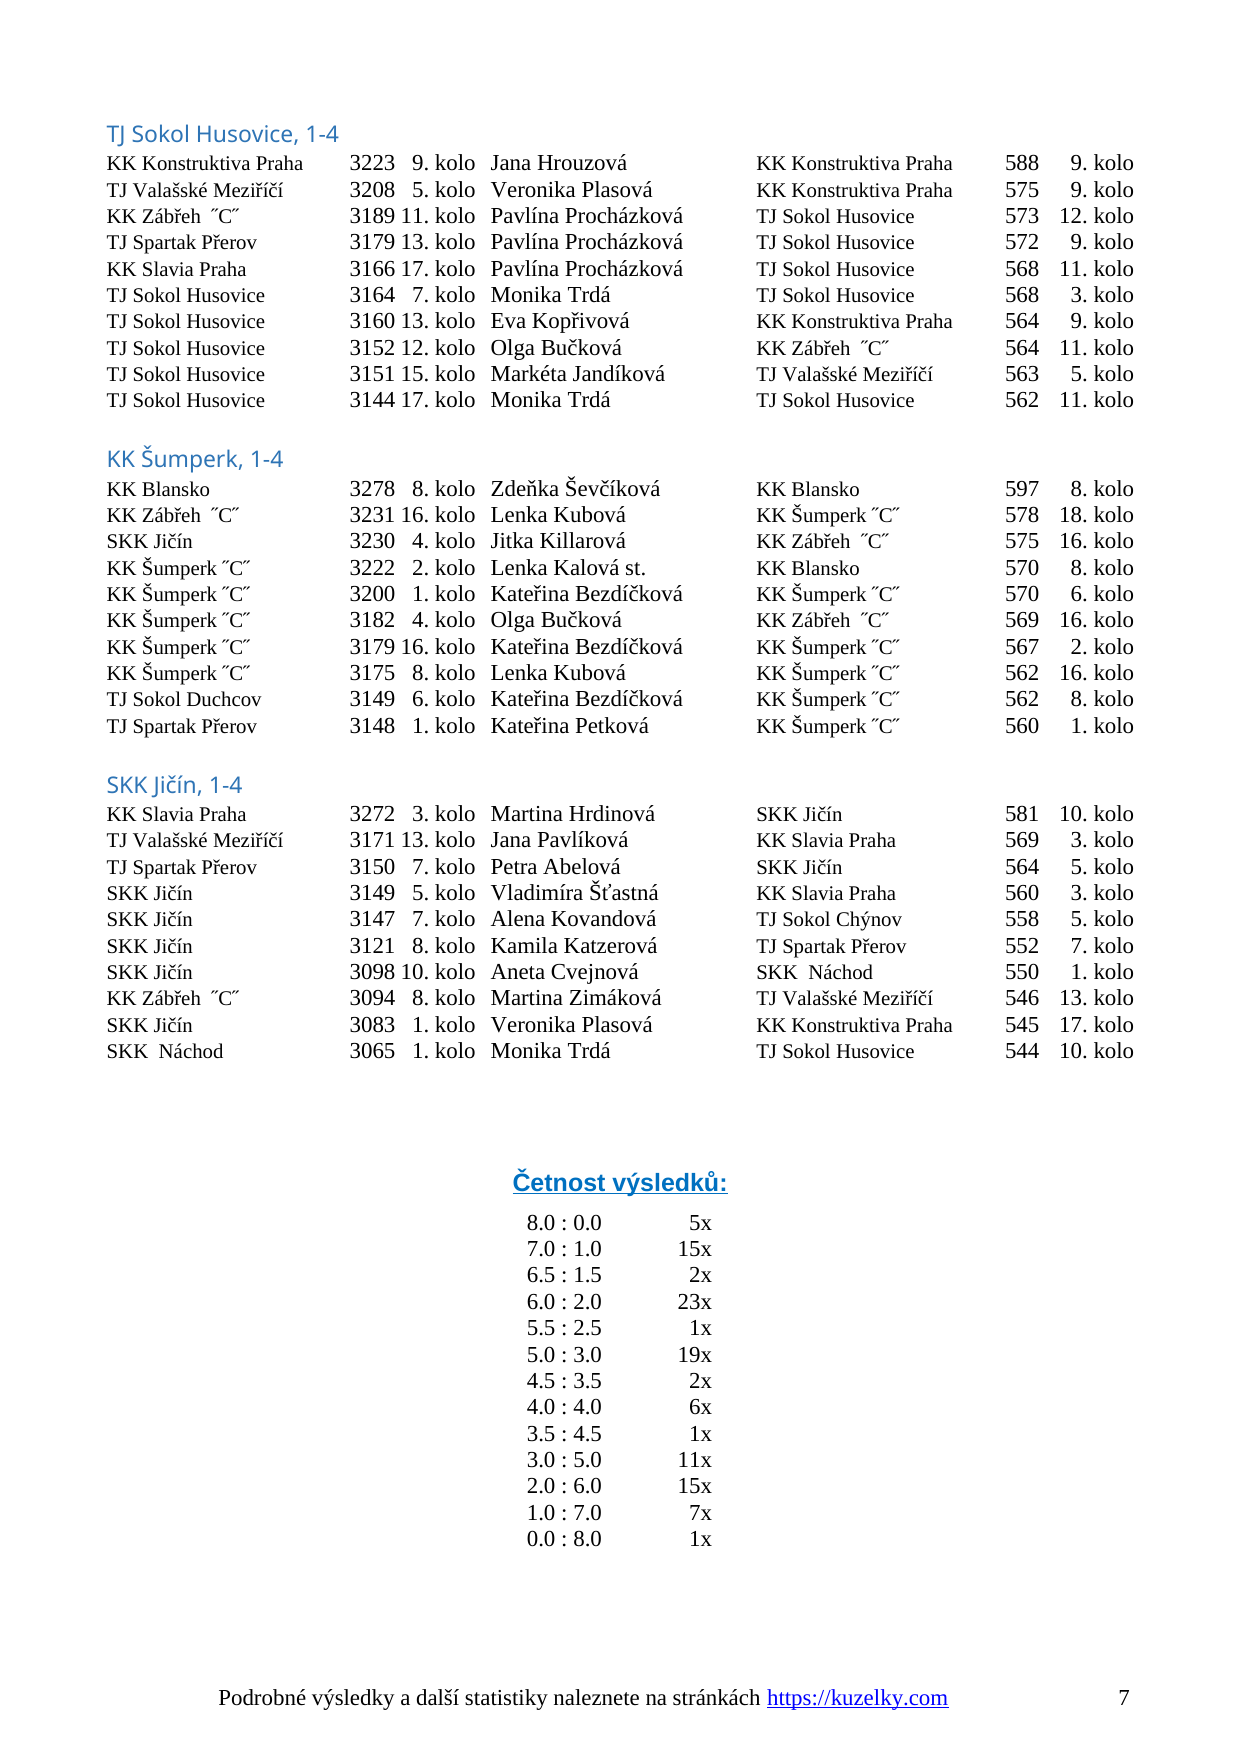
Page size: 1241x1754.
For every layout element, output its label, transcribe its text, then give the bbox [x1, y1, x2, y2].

text 1.0 : 7.0 7x [106, 1499, 1134, 1525]
text KK Šumperk ˝C˝ 3222 2. kolo Lenka Kalová st. KK Blansko 570 8. kolo [106, 554, 1134, 580]
text TJ Valašské Meziříčí 3208 5. kolo Veronika Plasová KK Konstruktiva Praha 575 9. kolo [106, 176, 1134, 202]
text 5.5 : 2.5 1x [106, 1314, 1134, 1341]
text KK Šumperk ˝C˝ 3182 4. kolo Olga Bučková KK Zábřeh ˝C˝ 569 16. kolo [106, 606, 1134, 633]
text KK Zábřeh ˝C˝ 3231 16. kolo Lenka Kubová KK Šumperk ˝C˝ 578 18. kolo [106, 501, 1134, 527]
text 3.0 : 5.0 11x [106, 1446, 1134, 1472]
text 5.0 : 3.0 19x [106, 1341, 1134, 1367]
text SKK Náchod 3065 1. kolo Monika Trdá TJ Sokol Husovice 544 10. kolo [106, 1037, 1134, 1063]
text SKK Jičín 3121 8. kolo Kamila Katzerová TJ Spartak Přerov 552 7. kolo [106, 932, 1134, 958]
text 6.0 : 2.0 23x [106, 1288, 1134, 1314]
text TJ Sokol Husovice 3164 7. kolo Monika Trdá TJ Sokol Husovice 568 3. kolo [106, 281, 1134, 307]
text SKK Jičín 3147 7. kolo Alena Kovandová TJ Sokol Chýnov 558 5. kolo [106, 905, 1134, 932]
text KK Slavia Praha 3272 3. kolo Martina Hrdinová SKK Jičín 581 10. kolo [106, 800, 1134, 826]
text TJ Spartak Přerov 3179 13. kolo Pavlína Procházková TJ Sokol Husovice 572 9. kolo [106, 228, 1134, 255]
text Četnost výsledků: [94, 1168, 1145, 1196]
text KK Zábřeh ˝C˝ 3189 11. kolo Pavlína Procházková TJ Sokol Husovice 573 12. kolo [106, 202, 1134, 228]
text TJ Sokol Husovice 3160 13. kolo Eva Kopřivová KK Konstruktiva Praha 564 9. kolo [106, 307, 1134, 334]
text TJ Sokol Husovice 3152 12. kolo Olga Bučková KK Zábřeh ˝C˝ 564 11. kolo [106, 334, 1134, 360]
text 3.5 : 4.5 1x [106, 1420, 1134, 1446]
text 4.5 : 3.5 2x [106, 1367, 1134, 1393]
text 4.0 : 4.0 6x [106, 1393, 1134, 1420]
text KK Šumperk ˝C˝ 3179 16. kolo Kateřina Bezdíčková KK Šumperk ˝C˝ 567 2. kolo [106, 633, 1134, 659]
text KK Zábřeh ˝C˝ 3094 8. kolo Martina Zimáková TJ Valašské Meziříčí 546 13. kolo [106, 984, 1134, 1011]
text KK Šumperk ˝C˝ 3200 1. kolo Kateřina Bezdíčková KK Šumperk ˝C˝ 570 6. kolo [106, 580, 1134, 606]
text 8.0 : 0.0 5x [106, 1209, 1134, 1235]
text TJ Sokol Husovice 3144 17. kolo Monika Trdá TJ Sokol Husovice 562 11. kolo [106, 387, 1134, 413]
text KK Konstruktiva Praha 3223 9. kolo Jana Hrouzová KK Konstruktiva Praha 588 9. kolo [106, 149, 1134, 176]
text SKK Jičín 3083 1. kolo Veronika Plasová KK Konstruktiva Praha 545 17. kolo [106, 1011, 1134, 1037]
subtitle KK Šumperk, 1-4 [106, 443, 1134, 475]
text TJ Sokol Husovice 3151 15. kolo Markéta Jandíková TJ Valašské Meziříčí 563 5. kolo [106, 360, 1134, 387]
text KK Šumperk ˝C˝ 3175 8. kolo Lenka Kubová KK Šumperk ˝C˝ 562 16. kolo [106, 659, 1134, 686]
text TJ Spartak Přerov 3148 1. kolo Kateřina Petková KK Šumperk ˝C˝ 560 1. kolo [106, 712, 1134, 738]
text TJ Valašské Meziříčí 3171 13. kolo Jana Pavlíková KK Slavia Praha 569 3. kolo [106, 826, 1134, 853]
text 2.0 : 6.0 15x [106, 1472, 1134, 1499]
text 7.0 : 1.0 15x [106, 1235, 1134, 1262]
subtitle SKK Jičín, 1-4 [106, 769, 1134, 800]
text 6.5 : 1.5 2x [106, 1262, 1134, 1288]
text 0.0 : 8.0 1x [106, 1525, 1134, 1551]
text TJ Sokol Duchcov 3149 6. kolo Kateřina Bezdíčková KK Šumperk ˝C˝ 562 8. kolo [106, 686, 1134, 712]
subtitle TJ Sokol Husovice, 1-4 [106, 118, 1134, 149]
text KK Slavia Praha 3166 17. kolo Pavlína Procházková TJ Sokol Husovice 568 11. kolo [106, 255, 1134, 281]
text SKK Jičín 3230 4. kolo Jitka Killarová KK Zábřeh ˝C˝ 575 16. kolo [106, 527, 1134, 554]
text SKK Jičín 3098 10. kolo Aneta Cvejnová SKK Náchod 550 1. kolo [106, 958, 1134, 984]
text TJ Spartak Přerov 3150 7. kolo Petra Abelová SKK Jičín 564 5. kolo [106, 853, 1134, 879]
text KK Blansko 3278 8. kolo Zdeňka Ševčíková KK Blansko 597 8. kolo [106, 475, 1134, 501]
text SKK Jičín 3149 5. kolo Vladimíra Šťastná KK Slavia Praha 560 3. kolo [106, 879, 1134, 905]
